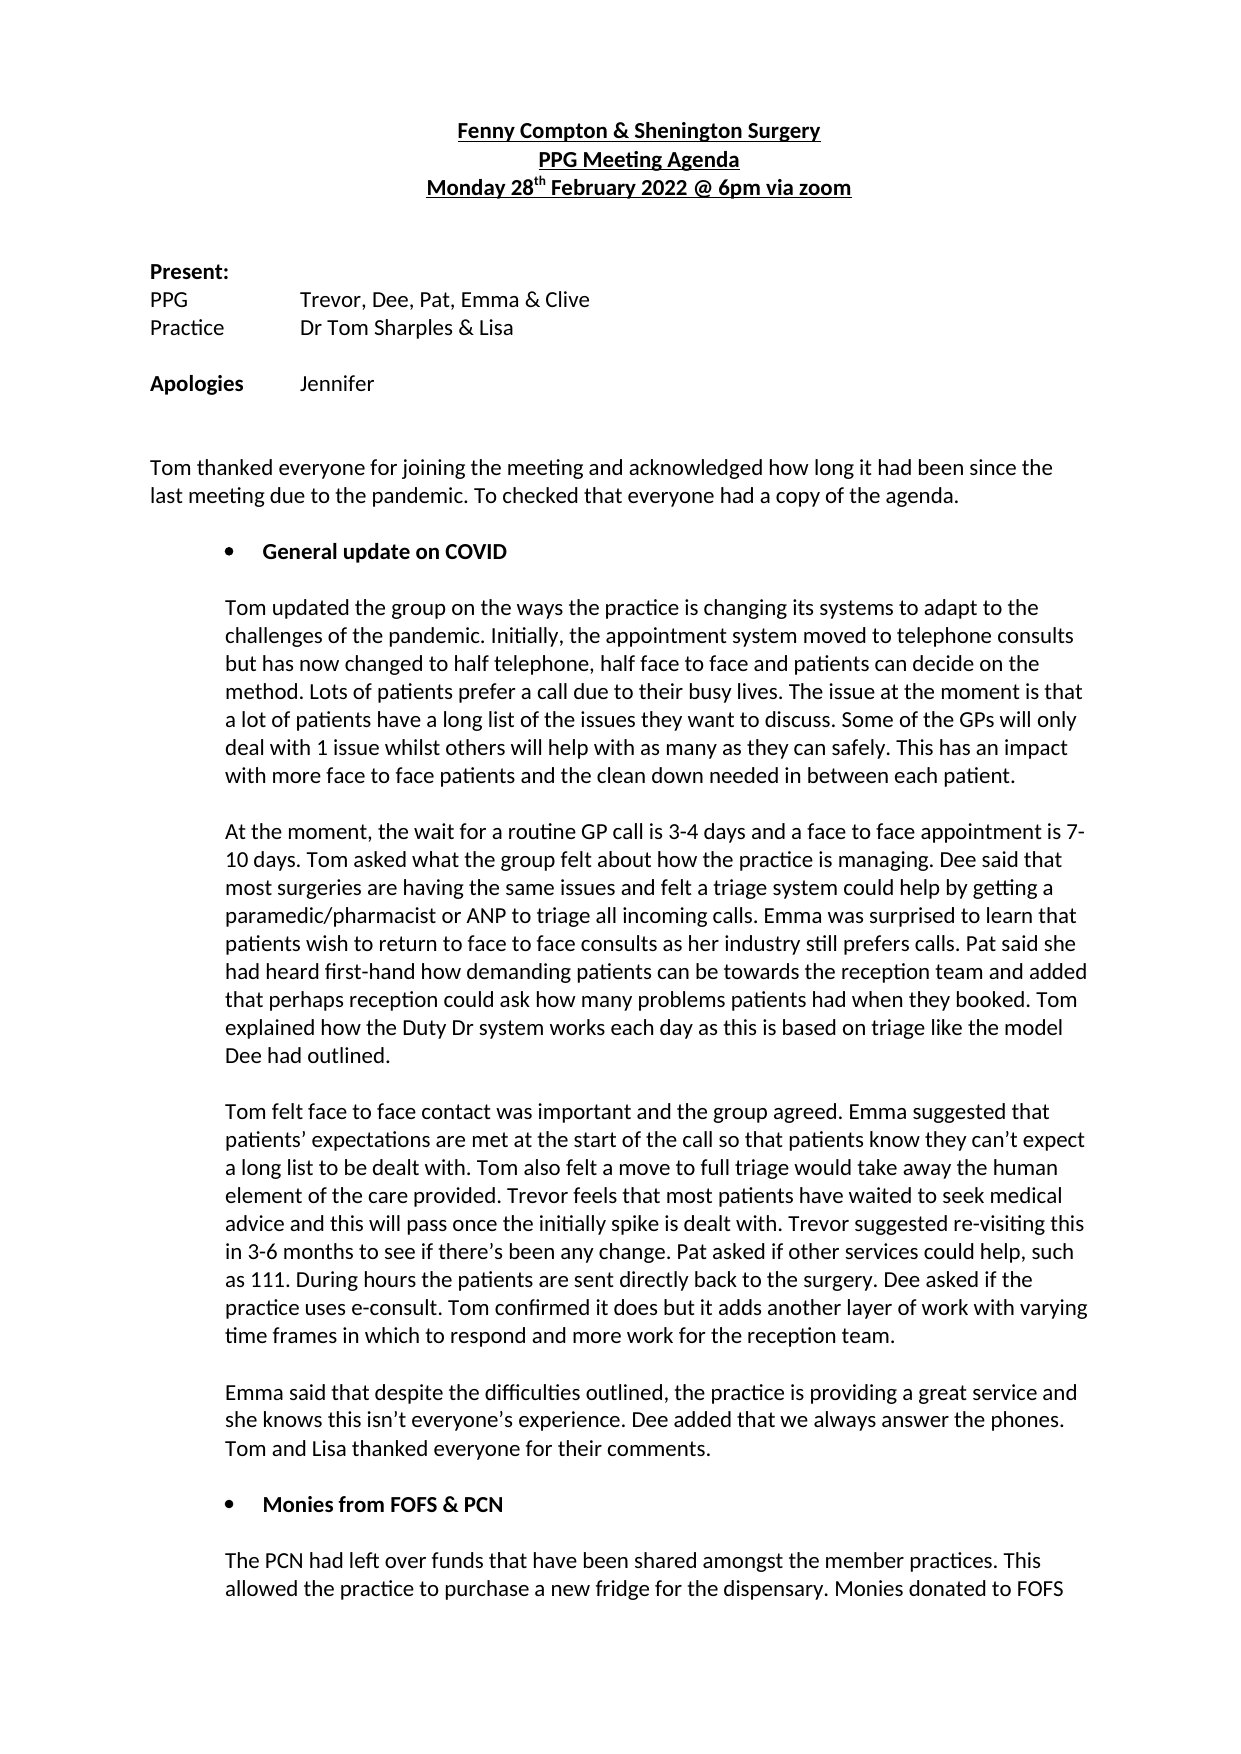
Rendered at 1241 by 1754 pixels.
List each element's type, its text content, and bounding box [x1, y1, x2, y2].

text Tom updated the group on the ways the practice is changing its systems to adapt to the challenges of the pandemic. Initially, the appointment system moved to telephone consults but has now changed to half telephone, half face to face and patients can decide on the method. Lots of patients prefer a call due to their busy lives. The issue at the moment is that a lot of patients have a long list of the issues they want to discuss. Some of the GPs will only deal with 1 issue whilst others will help with as many as they can safely. This has an impact with more face to face patients and the clean down needed in between each patient. [225, 593, 1090, 789]
list Monies from FOFS & PCN [225, 1490, 1090, 1518]
text Apologies Jennifer [150, 369, 1090, 397]
text Practice Dr Tom Sharples & Lisa [150, 313, 1090, 341]
list General update on COVID [225, 537, 1090, 565]
text PPG Meeting Agenda [187, 145, 1090, 173]
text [225, 1546, 1090, 1602]
text At the moment, the wait for a routine GP call is 3-4 days and a face to face appointment is 7-10 days. Tom asked what the group felt about how the practice is managing. Dee said that most surgeries are having the same issues and felt a triage system could help by getting a paramedic/pharmacist or ANP to triage all incoming calls. Emma was surprised to learn that patients wish to return to face to face consults as her industry still prefers calls. Pat said she had heard first-hand how demanding patients can be towards the reception team and added that perhaps reception could ask how many problems patients had when they booked. Tom explained how the Duty Dr system works each day as this is based on triage like the model Dee had outlined. [225, 817, 1090, 1069]
text Present: [150, 257, 1090, 285]
text Fenny Compton & Shenington Surgery [187, 117, 1090, 145]
text Emma said that despite the difficulties outlined, the practice is providing a great service and she knows this isn’t everyone’s experience. Dee added that we always answer the phones. Tom and Lisa thanked everyone for their comments. [225, 1378, 1090, 1462]
text Monday 28th February 2022 @ 6pm via zoom [187, 173, 1090, 201]
text Tom felt face to face contact was important and the group agreed. Emma suggested that patients’ expectations are met at the start of the call so that patients know they can’t expect a long list to be dealt with. Tom also felt a move to full triage would take away the human element of the care provided. Trevor feels that most patients have waited to seek medical advice and this will pass once the initially spike is dealt with. Trevor suggested re-visiting this in 3-6 months to see if there’s been any change. Pat asked if other services could help, such as 111. During hours the patients are sent directly back to the surgery. Dee asked if the practice uses e-consult. Tom confirmed it does but it adds another layer of work with varying time frames in which to respond and more work for the reception team. [225, 1097, 1090, 1349]
text PPG Trevor, Dee, Pat, Emma & Clive [150, 285, 1090, 313]
text Tom thanked everyone for joining the meeting and acknowledged how long it had been since the last meeting due to the pandemic. To checked that everyone had a copy of the agenda. [150, 453, 1090, 509]
